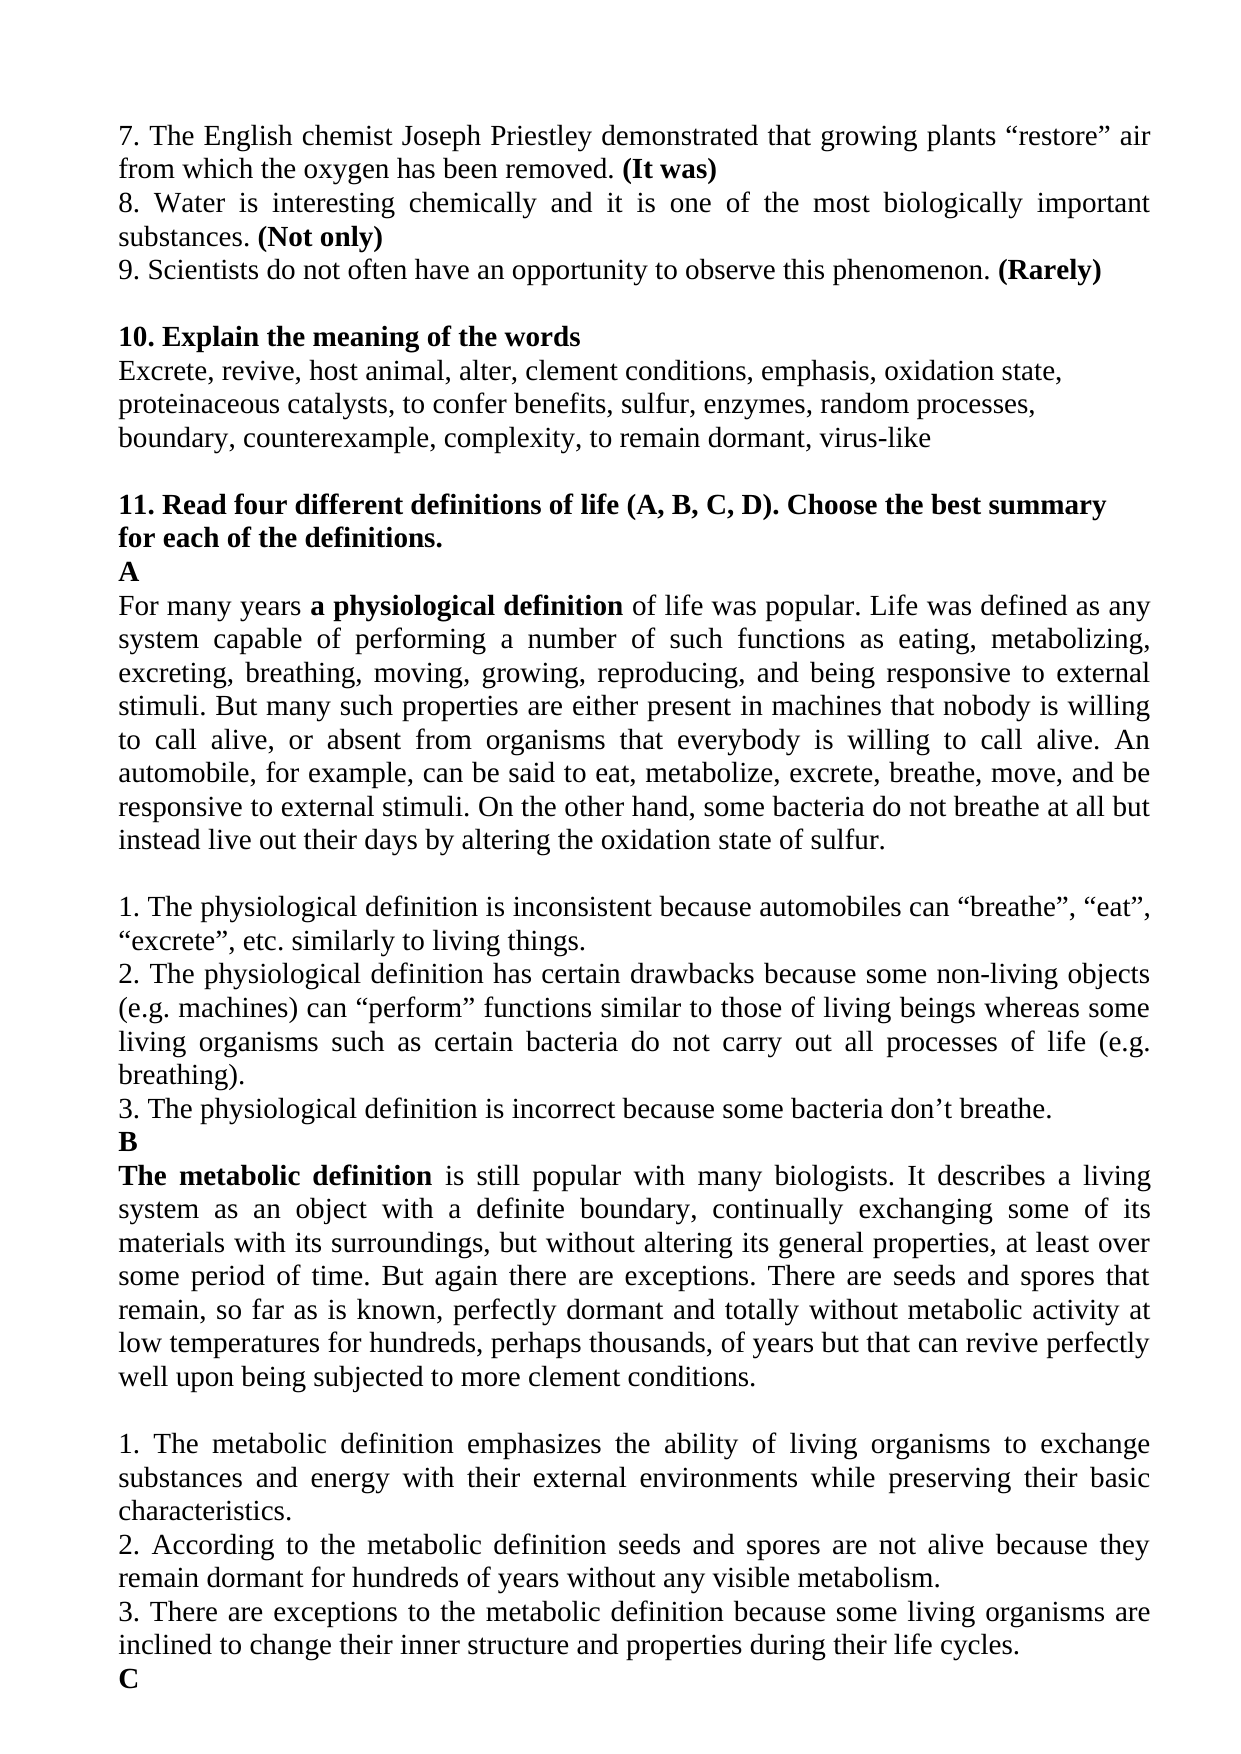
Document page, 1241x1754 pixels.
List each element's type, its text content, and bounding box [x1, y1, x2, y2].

text 10. Explain the meaning of the words [118, 319, 1152, 353]
text 8. Water is interesting chemically and it is one of the most biologically important substances. (Not only) [118, 185, 1152, 252]
text For many years a physiological definition of life was popular. Life was defined as any system capable of performing a number of such functions as eating, metabolizing, excreting, breathing, moving, growing, reproducing, and being responsive to external stimuli. But many such properties are either present in machines that nobody is willing to call alive, or absent from organisms that everybody is willing to call alive. An automobile, for example, can be said to eat, metabolize, excrete, breathe, move, and be responsive to external stimuli. On the other hand, some bacteria do not breathe at all but instead live out their days by altering the oxidation state of sulfur. [118, 588, 1152, 856]
text 9. Scientists do not often have an opportunity to observe this phenomenon. (Rarely) [118, 252, 1152, 286]
text Excrete, revive, host animal, alter, clement conditions, emphasis, oxidation state, proteinaceous catalysts, to confer benefits, sulfur, enzymes, random processes, boundary, counterexample, complexity, to remain dormant, virus-like [118, 353, 1152, 453]
text 3. There are exceptions to the metabolic definition because some living organisms are inclined to change their inner structure and properties during their life cycles. [118, 1594, 1152, 1661]
text B [118, 1124, 1152, 1158]
text A [118, 554, 1152, 588]
text 1. The physiological definition is inconsistent because automobiles can “breathe”, “eat”, “excrete”, etc. similarly to living things. [118, 889, 1152, 957]
text 11. Read four different definitions of life (A, B, C, D). Choose the best summary for each of the definitions. [118, 487, 1152, 554]
text 2. According to the metabolic definition seeds and spores are not alive because they remain dormant for hundreds of years without any visible metabolism. [118, 1527, 1152, 1594]
text 7. The English chemist Joseph Priestley demonstrated that growing plants “restore” air from which the oxygen has been removed. (It was) [118, 118, 1152, 185]
text 3. The physiological definition is incorrect because some bacteria don’t breathe. [118, 1091, 1152, 1124]
text C [118, 1661, 1152, 1694]
text The metabolic definition is still popular with many biologists. It describes a living system as an object with a definite boundary, continually exchanging some of its materials with its surroundings, but without altering its general properties, at least over some period of time. But again there are exceptions. There are seeds and spores that remain, so far as is known, perfectly dormant and totally without metabolic activity at low temperatures for hundreds, perhaps thousands, of years but that can revive perfectly well upon being subjected to more clement conditions. [118, 1158, 1152, 1393]
text 1. The metabolic definition emphasizes the ability of living organisms to exchange substances and energy with their external environments while preserving their basic characteristics. [118, 1426, 1152, 1527]
text 2. The physiological definition has certain drawbacks because some non-living objects (e.g. machines) can “perform” functions similar to those of living beings whereas some living organisms such as certain bacteria do not carry out all processes of life (e.g. breathing). [118, 957, 1152, 1091]
